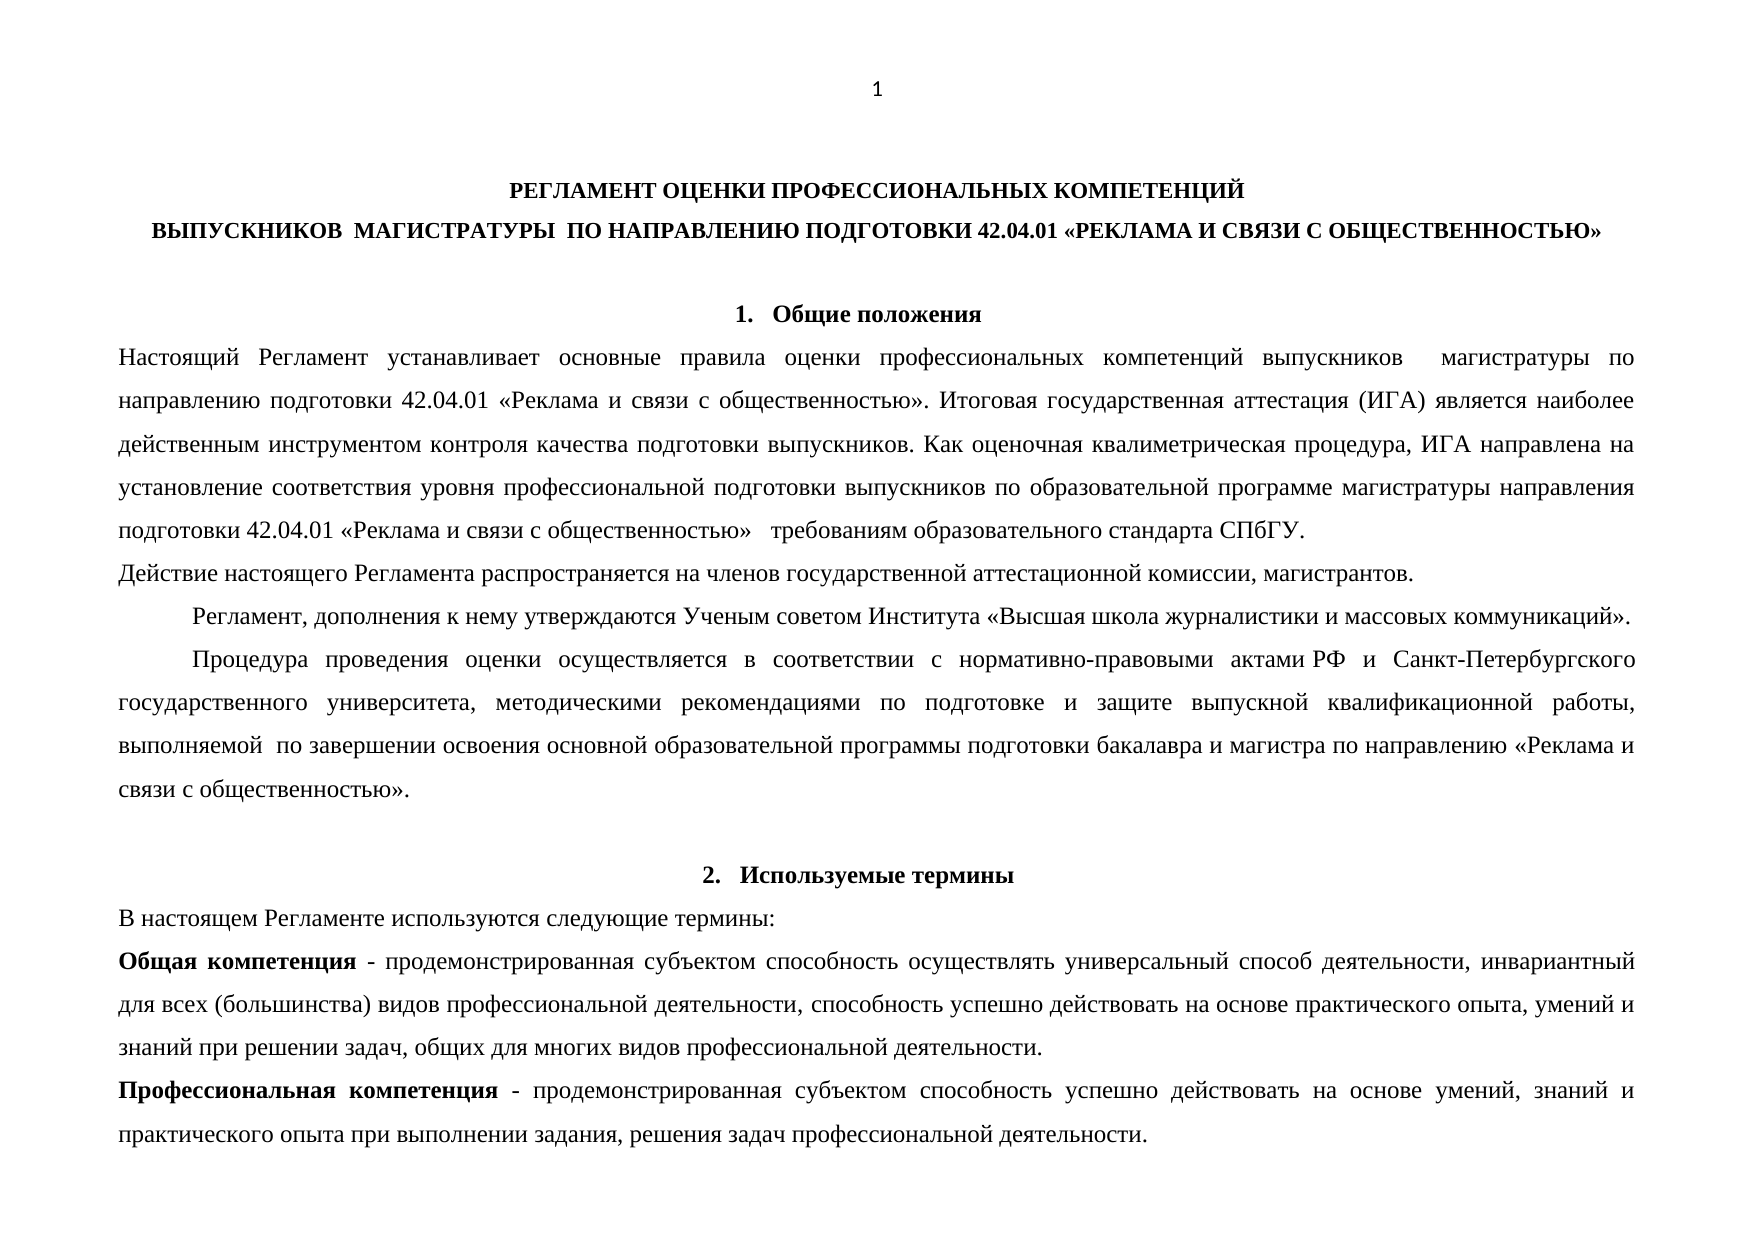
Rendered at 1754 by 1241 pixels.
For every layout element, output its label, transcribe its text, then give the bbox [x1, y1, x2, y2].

text Профессиональная компетенция - продемонстрированная субъектом способность успешно действовать на основе умений, знаний и практического опыта при выполнении задания, решения задач профессиональной деятельности. [118, 1076, 1636, 1147]
text В настоящем Регламенте используются следующие термины: [118, 903, 1636, 932]
text Общая компетенция - продемонстрированная субъектом способность осуществлять универсальный способ деятельности, инвариантный для всех (большинства) видов профессиональной деятельности, способность успешно действовать на основе практического опыта, умений и знаний при решении задач, общих для многих видов профессиональной деятельности. [118, 946, 1636, 1061]
list Общие положения [81, 299, 1636, 328]
text Процедура проведения оценки осуществляется в соответствии с нормативно-правовыми актами РФ и Санкт-Петербургского государственного университета, методическими рекомендациями по подготовке и защите выпускной квалификационной работы, выполняемой по завершении освоения основной образовательной программы подготовки бакалавра и магистра по направлению «Реклама и связи с общественностью». [118, 644, 1636, 802]
text Действие настоящего Регламента распространяется на членов государственной аттестационной комиссии, магистрантов. [118, 558, 1636, 587]
text Настоящий Регламент устанавливает основные правила оценки профессиональных компетенций выпускников магистратуры по направлению подготовки 42.04.01 «Реклама и связи с общественностью». Итоговая государственная аттестация (ИГА) является наиболее действенным инструментом контроля качества подготовки выпускников. Как оценочная квалиметрическая процедура, ИГА направлена на установление соответствия уровня профессиональной подготовки выпускников по образовательной программе магистратуры направления подготовки 42.04.01 «Реклама и связи с общественностью» требованиям образовательного стандарта СПбГУ. [118, 342, 1636, 544]
text РЕГЛАМЕНТ ОЦЕНКИ ПРОФЕССИОНАЛЬНЫХ КОМПЕТЕНЦИЙ [118, 177, 1636, 203]
list Используемые термины [81, 860, 1636, 889]
text ВЫПУСКНИКОВ МАГИСТРАТУРЫ ПО НАПРАВЛЕНИЮ ПОДГОТОВКИ 42.04.01 «РЕКЛАМА И СВЯЗИ С ОБЩЕСТВЕННОСТЬЮ» [118, 217, 1636, 243]
text Регламент, дополнения к нему утверждаются Ученым советом Института «Высшая школа журналистики и массовых коммуникаций». [118, 601, 1636, 630]
